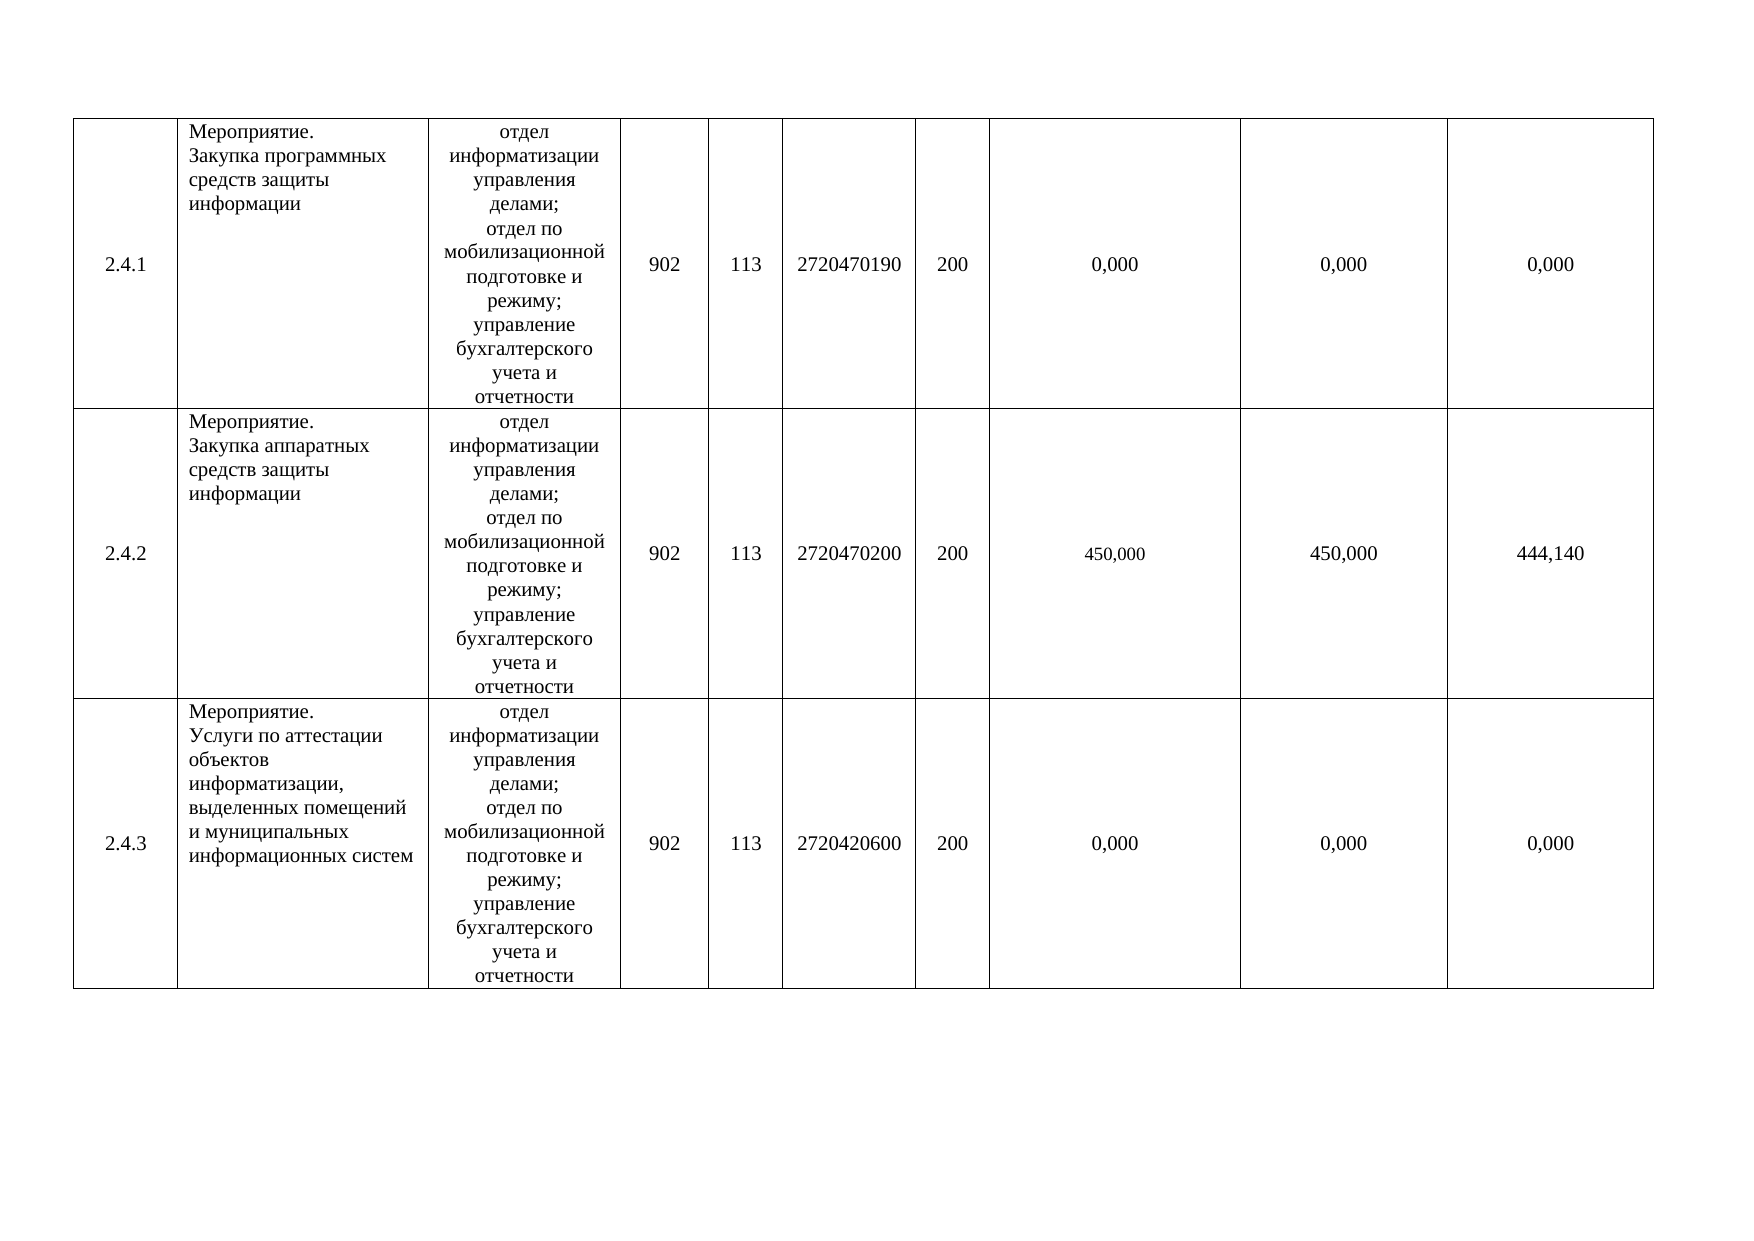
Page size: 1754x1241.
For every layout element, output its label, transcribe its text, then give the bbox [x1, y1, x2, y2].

table_cell 113 [709, 119, 782, 408]
table_cell 902 [621, 699, 708, 987]
table_cell отдел информатизации управления делами; отдел по мобилизационной подготовке и режиму; управление бухгалтерского учета и отчетности [429, 409, 620, 698]
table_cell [429, 699, 620, 987]
table_cell 2.4.2 [74, 409, 177, 698]
table_cell Мероприятие. Услуги по аттестации объектов информатизации, выделенных помещений и муниципальных информационных систем [178, 699, 428, 987]
table_cell 902 [621, 119, 708, 408]
table_cell 0,000 [1241, 119, 1447, 408]
table_cell 113 [709, 409, 782, 698]
table_cell 200 [916, 409, 989, 698]
table_cell 113 [709, 699, 782, 987]
table_cell 0,000 [1448, 699, 1653, 987]
table_cell отдел информатизации управления делами; отдел по мобилизационной подготовке и режиму; управление бухгалтерского учета и отчетности [429, 119, 620, 408]
table_cell 0,000 [990, 699, 1240, 987]
table_cell 0,000 [990, 119, 1240, 408]
table_cell Мероприятие. Закупка аппаратных средств защиты информации [178, 409, 428, 698]
table_cell 2720470200 [783, 409, 915, 698]
table_cell 444,140 [1448, 409, 1653, 698]
table_cell Мероприятие. Закупка программных средств защиты информации [178, 119, 428, 408]
table_cell 2.4.3 [74, 699, 177, 987]
table_cell 2720470190 [783, 119, 915, 408]
table_cell 450,000 [1241, 409, 1447, 698]
table_cell 2720420600 [783, 699, 915, 987]
table_cell 450,000 [990, 409, 1240, 698]
table_cell 200 [916, 699, 989, 987]
table_cell 0,000 [1241, 699, 1447, 987]
table_cell 902 [621, 409, 708, 698]
table_cell 2.4.1 [74, 119, 177, 408]
table_cell 200 [916, 119, 989, 408]
table_cell 0,000 [1448, 119, 1653, 408]
